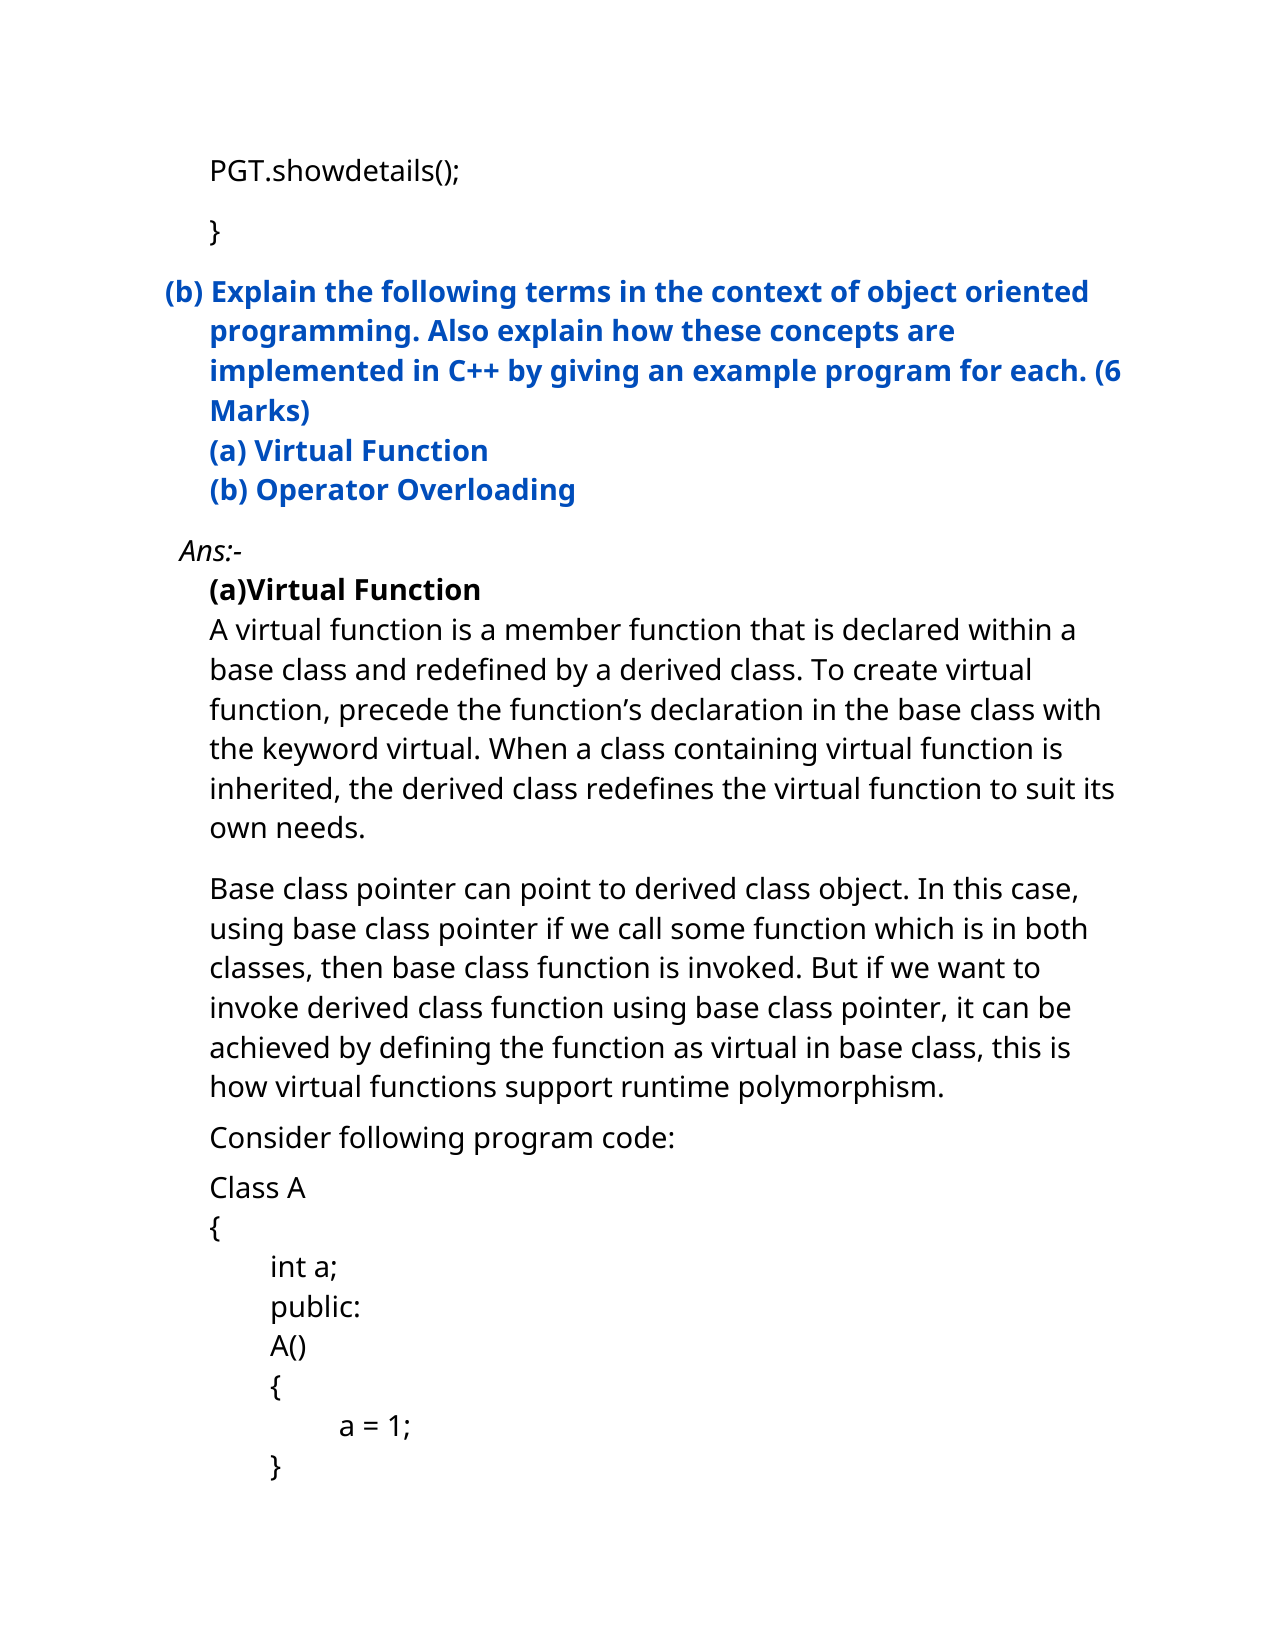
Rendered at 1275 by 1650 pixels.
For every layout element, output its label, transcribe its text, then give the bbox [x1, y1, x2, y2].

text } [209, 211, 1125, 250]
text (b) Operator Overloading [194, 469, 1125, 509]
text (a)Virtual Function [209, 570, 1125, 609]
text A virtual function is a member function that is declared within a base class and redefined by a derived class. To create virtual function, precede the function’s declaration in the base class with the keyword virtual. When a class containing virtual function is inherited, the derived class redefines the virtual function to suit its own needs. [209, 609, 1125, 847]
text Ans:- [179, 530, 1125, 570]
text (b) Explain the following terms in the context of object oriented programming. Also explain how these concepts are implemented in C++ by giving an example program for each. (6 Marks) [165, 271, 1125, 430]
text Base class pointer can point to derived class object. In this case, using base class pointer if we call some function which is in both classes, then base class function is invoked. But if we want to invoke derived class function using base class pointer, it can be achieved by defining the function as virtual in base class, this is how virtual functions support runtime polymorphism. [209, 868, 1125, 1106]
text Consider following program code: [209, 1117, 1125, 1157]
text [209, 1167, 1125, 1484]
text (a) Virtual Function [209, 430, 1125, 469]
text PGT.showdetails(); [209, 150, 1125, 190]
